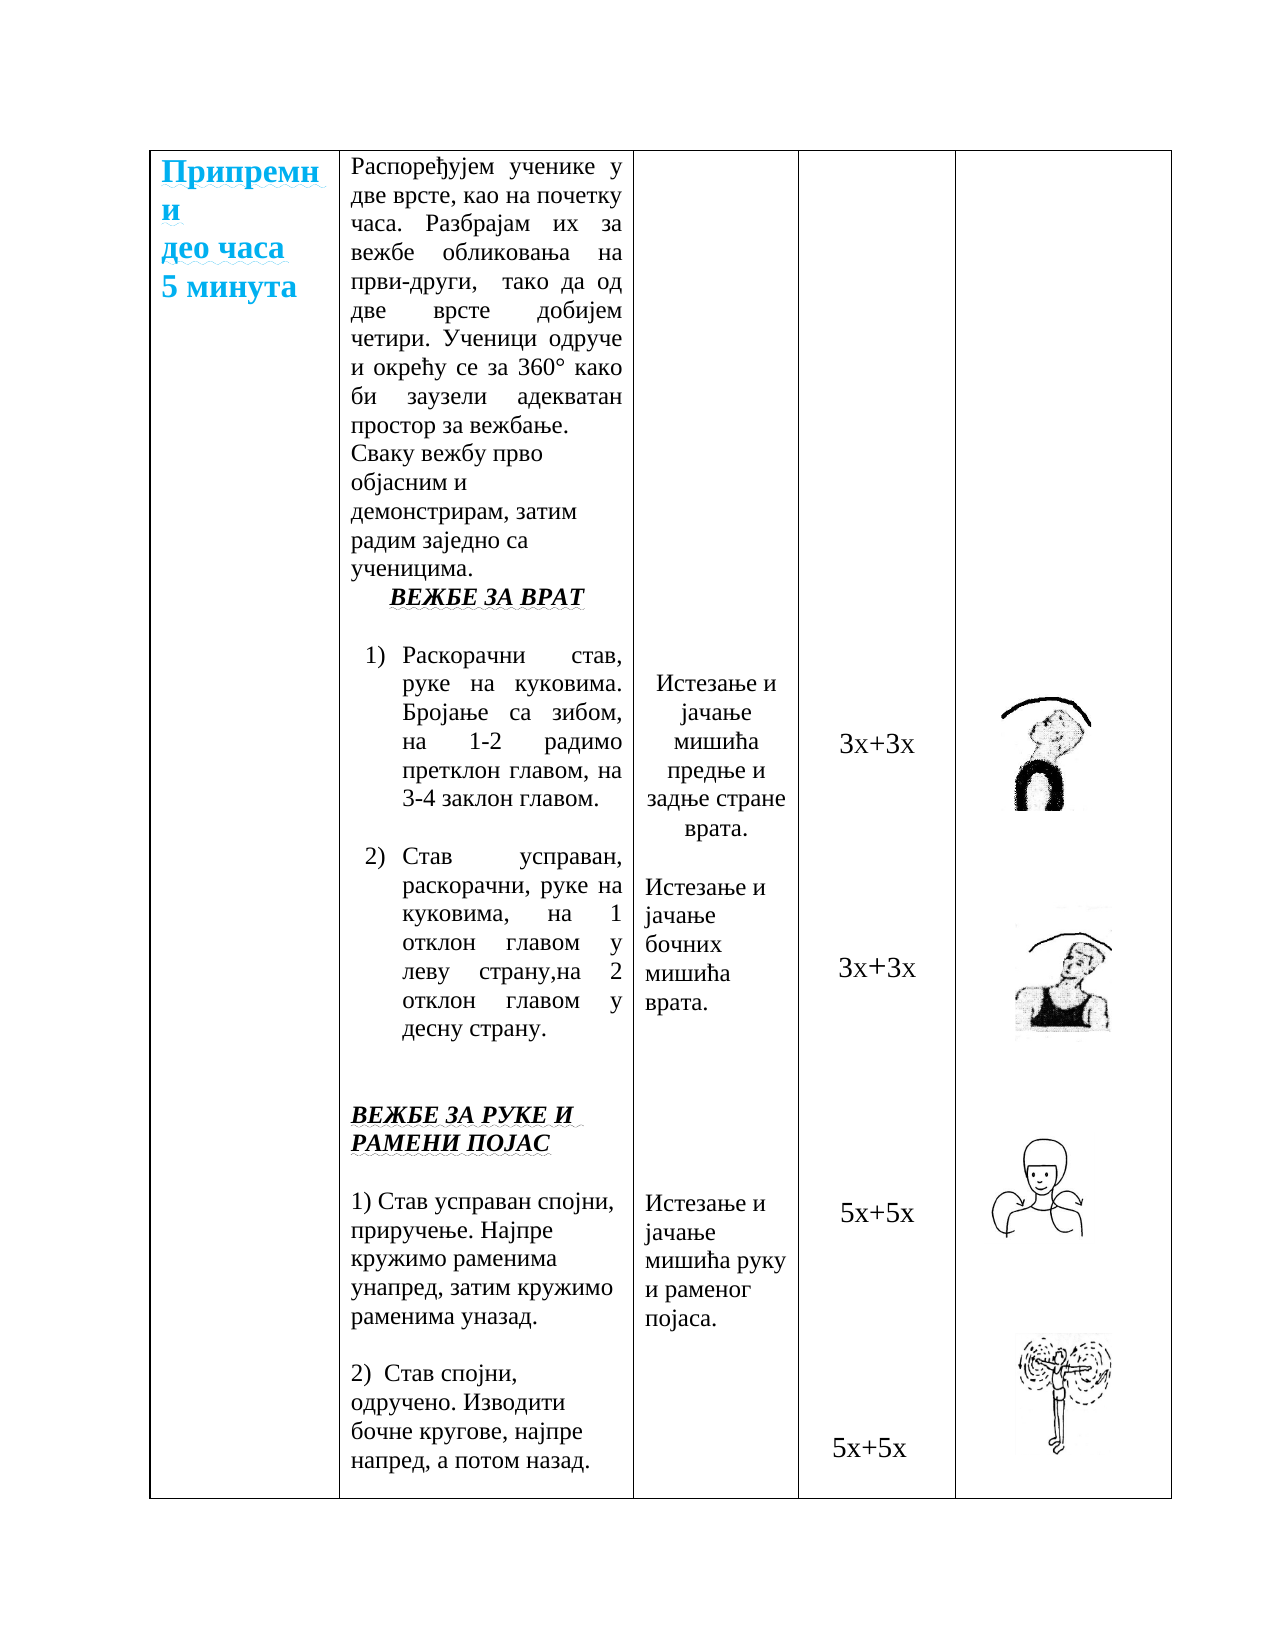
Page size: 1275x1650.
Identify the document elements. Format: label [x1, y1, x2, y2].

picture [983, 1132, 1095, 1244]
picture [252, 184, 327, 188]
picture [178, 261, 289, 265]
table_cell [151, 151, 339, 1497]
picture [1015, 1333, 1113, 1455]
table_cell [799, 151, 955, 1497]
picture [195, 184, 246, 188]
picture [161, 222, 184, 227]
table_cell [340, 151, 633, 1497]
picture [1015, 901, 1112, 1042]
picture [161, 184, 187, 188]
table_cell [634, 151, 798, 1497]
table_cell [956, 151, 1171, 1497]
picture [1001, 672, 1092, 811]
picture [165, 261, 175, 265]
